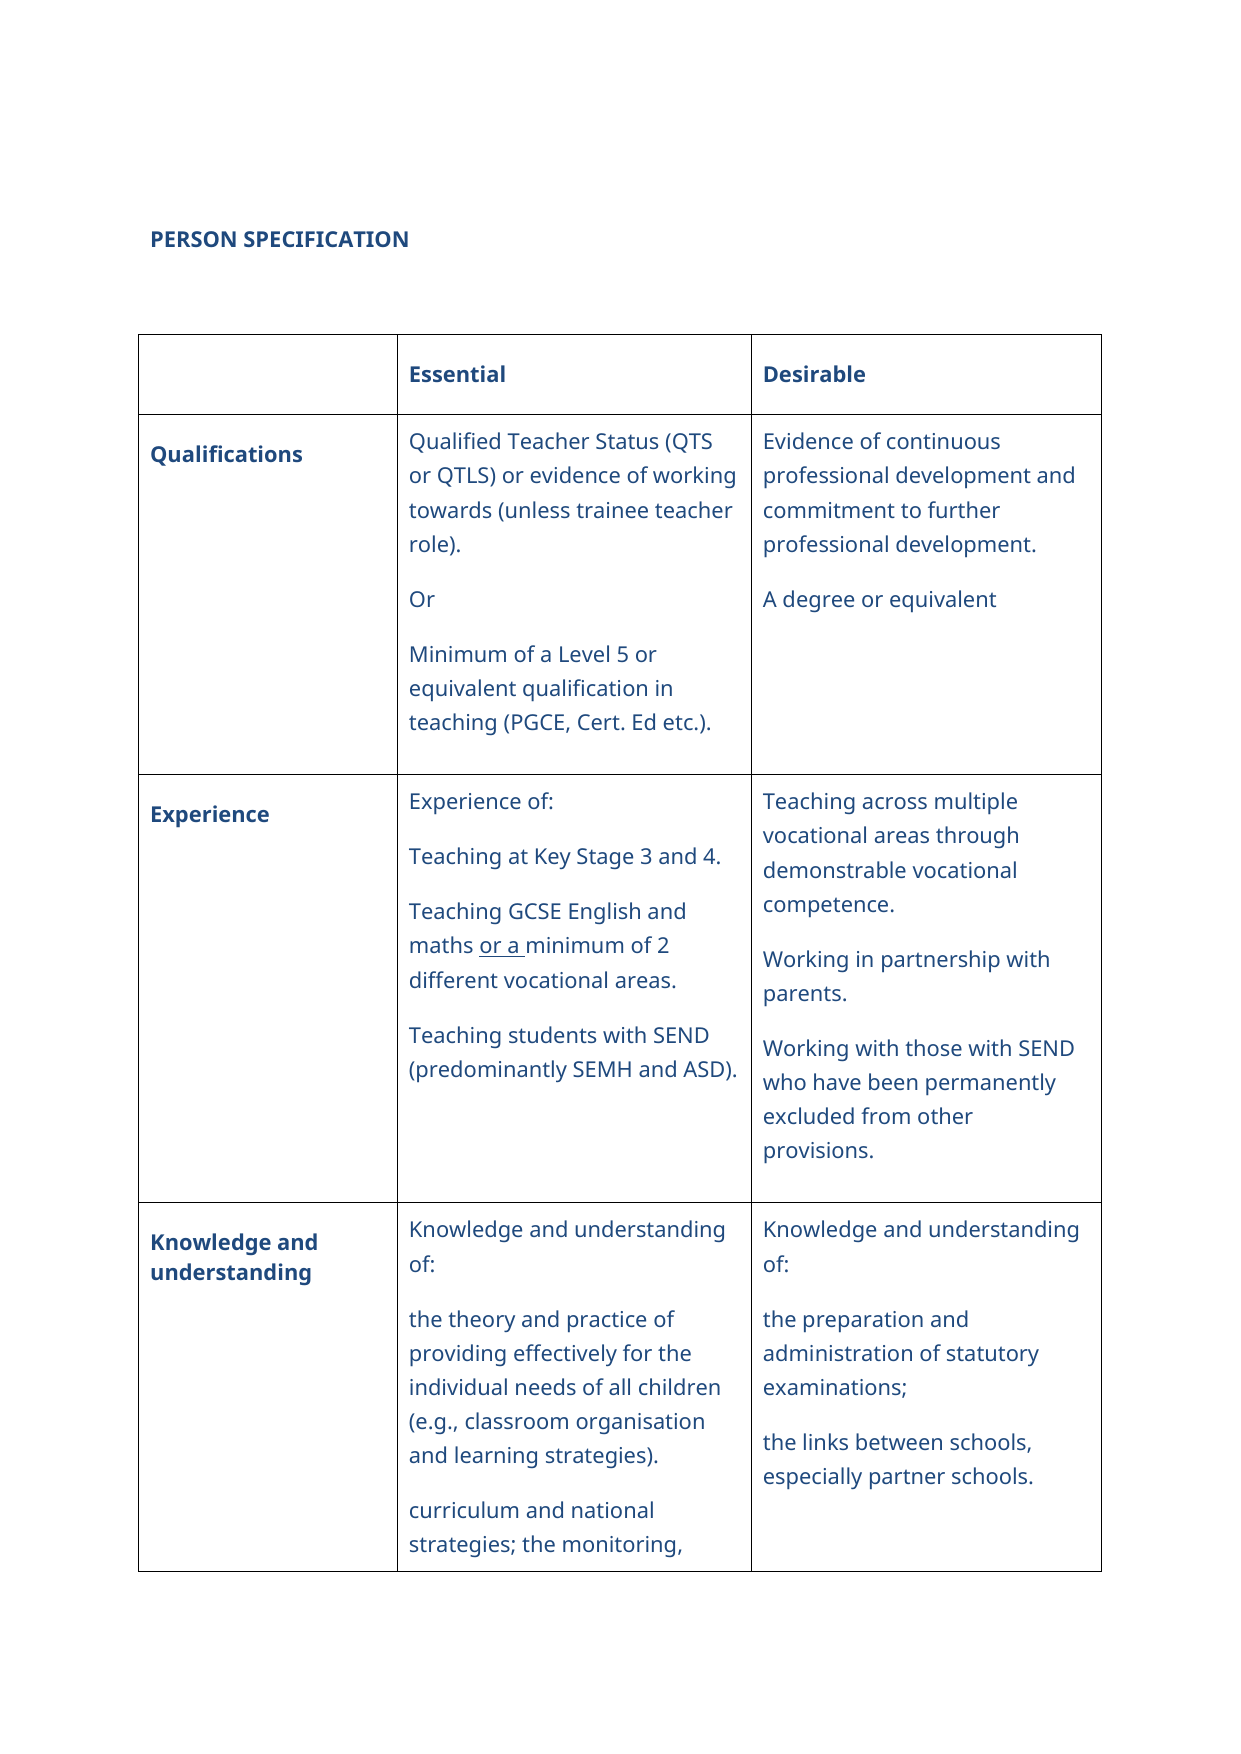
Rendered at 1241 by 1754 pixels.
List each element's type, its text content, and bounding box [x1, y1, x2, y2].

table_header [139, 335, 397, 413]
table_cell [398, 1203, 751, 1571]
table_cell Evidence of continuous professional development and commitment to further professional development. A degree or equivalent [752, 415, 1101, 773]
table_cell Qualified Teacher Status (QTS or QTLS) or evidence of working towards (unless trainee teacher role). Or Minimum of a Level 5 or equivalent qualification in teaching (PGCE, Cert. Ed etc.). [398, 415, 751, 773]
table_header Desirable [752, 335, 1101, 413]
table_cell Qualifications [139, 415, 397, 773]
text PERSON SPECIFICATION [150, 224, 1090, 254]
table_cell Experience of: Teaching at Key Stage 3 and 4. Teaching GCSE English and maths or a minimum of 2 different vocational areas. Teaching students with SEND (predominantly SEMH and ASD). [398, 775, 751, 1202]
table_cell Teaching across multiple vocational areas through demonstrable vocational competence. Working in partnership with parents. Working with those with SEND who have been permanently excluded from other provisions. [752, 775, 1101, 1202]
table_cell Experience [139, 775, 397, 1202]
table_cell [139, 1203, 397, 1571]
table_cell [752, 1203, 1101, 1571]
table_header Essential [398, 335, 751, 413]
